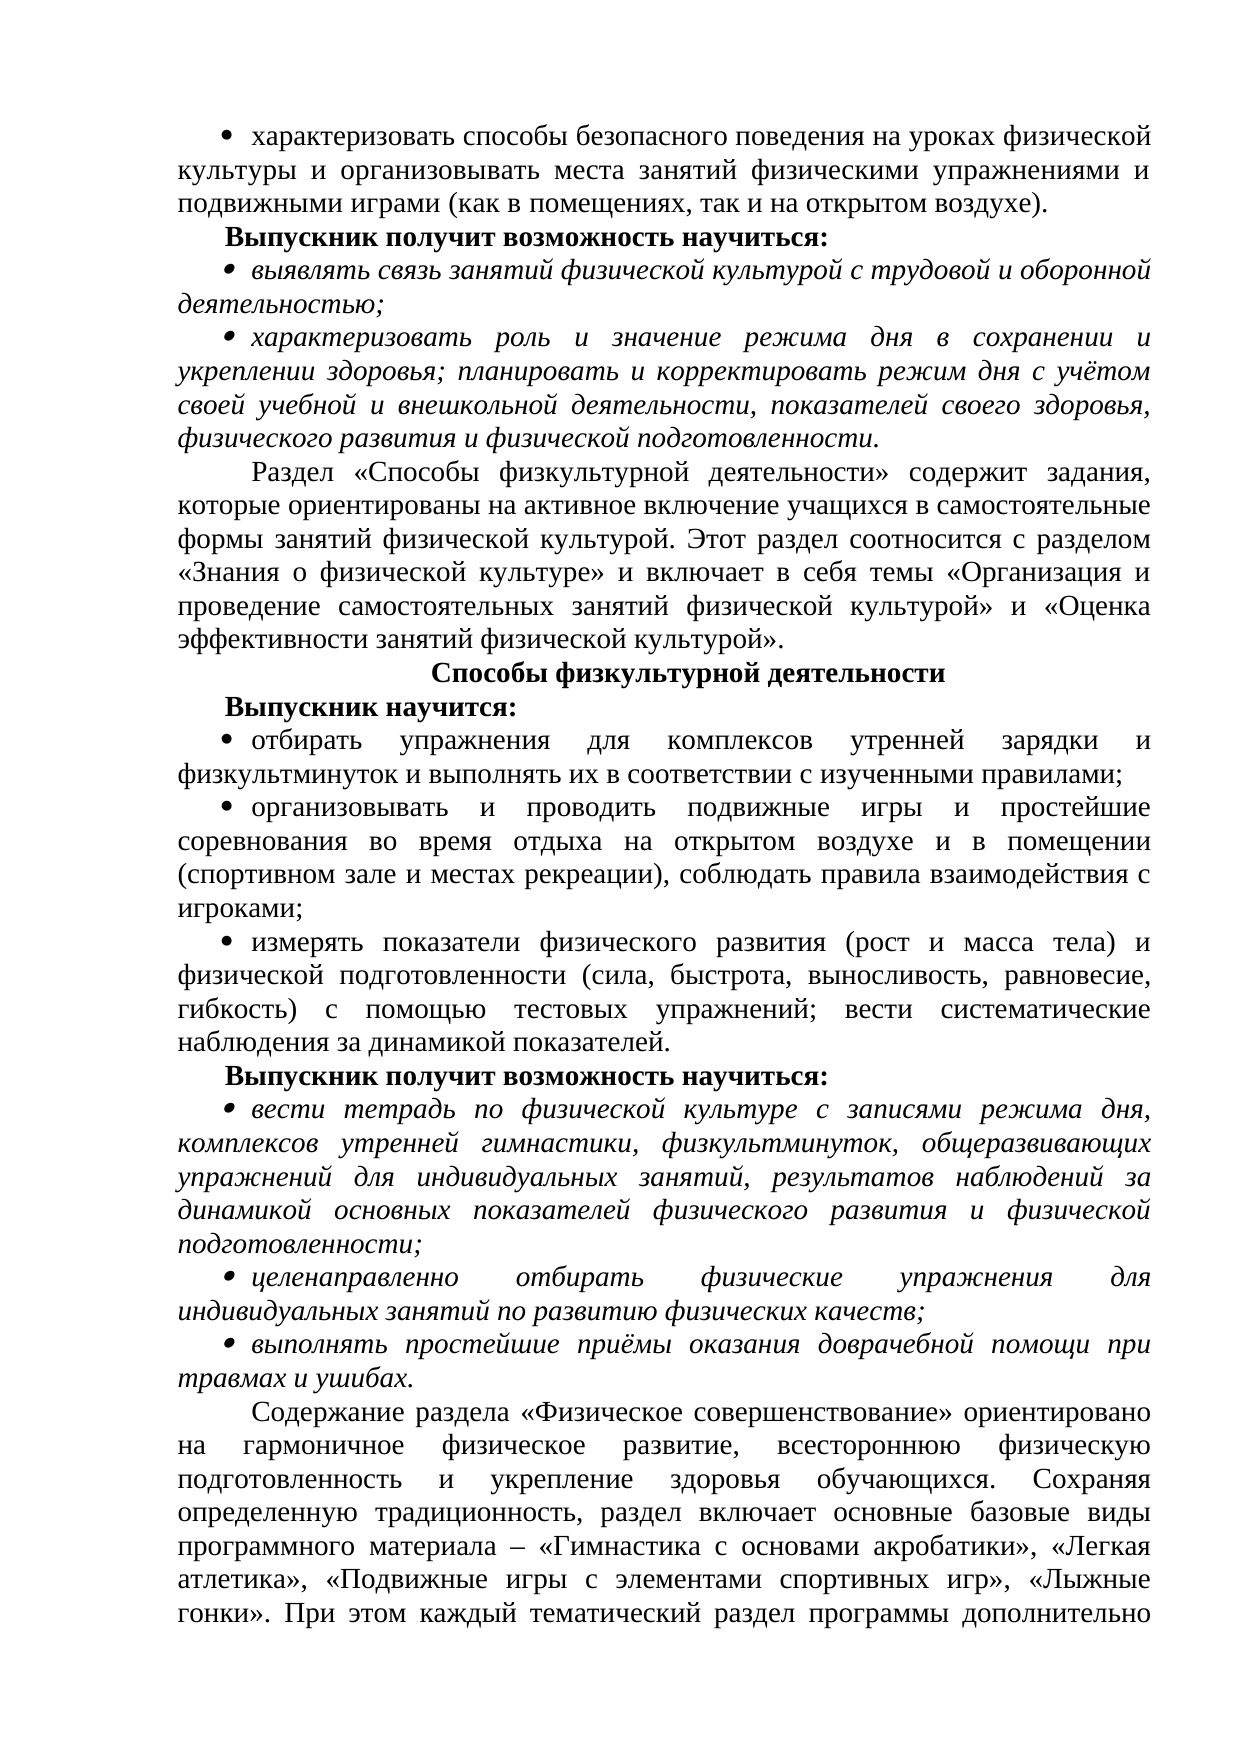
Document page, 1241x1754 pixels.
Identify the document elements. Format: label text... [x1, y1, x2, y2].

text Способы физкультурной деятельности [177, 655, 1152, 689]
list характеризовать роль и значение режима дня в сохранении и укреплении здоровья; планировать и корректировать режим дня с учётом своей учебной и внешкольной деятельности, показателей своего здоровья, физического развития и физической подготовленности. [177, 319, 1152, 454]
text Выпускник научится: [177, 689, 1152, 722]
list организовывать и проводить подвижные игры и простейшие соревнования во время отдыха на открытом воздухе и в помещении (спортивном зале и местах рекреации), соблюдать правила взаимодействия с игроками; [177, 789, 1152, 924]
list выявлять связь занятий физической культурой с трудовой и оборонной деятельностью; [177, 252, 1152, 319]
list отбирать упражнения для комплексов утренней зарядки и физкультминуток и выполнять их в соответствии с изученными правилами; [177, 722, 1152, 789]
text Раздел «Способы физкультурной деятельности» содержит задания, которые ориентированы на активное включение учащихся в самостоятельные формы занятий физической культурой. Этот раздел соотносится с разделом «Знания о физической культуре» и включает в себя темы «Организация и проведение самостоятельных занятий физической культурой» и «Оценка эффективности занятий физической культурой». [177, 454, 1152, 655]
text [177, 1394, 1152, 1628]
list выполнять простейшие приёмы оказания доврачебной помощи при травмах и ушибах. [177, 1326, 1152, 1394]
list измерять показатели физического развития (рост и масса тела) и физической подготовленности (сила, быстрота, выносливость, равновесие, гибкость) с помощью тестовых упражнений; вести систематические наблюдения за динамикой показателей. [177, 924, 1152, 1058]
list вести тетрадь по физической культуре с записями режима дня, комплексов утренней гимнастики, физкультминуток, общеразвивающих упражнений для индивидуальных занятий, результатов наблюдений за динамикой основных показателей физического развития и физической подготовленности; [177, 1091, 1152, 1259]
text Выпускник получит возможность научиться: [177, 1058, 1152, 1091]
list целенаправленно отбирать физические упражнения для индивидуальных занятий по развитию физических качеств; [177, 1259, 1152, 1326]
list характеризовать способы безопасного поведения на уроках физической культуры и организовывать места занятий физическими упражнениями и подвижными играми (как в помещениях, так и на открытом воздухе). [177, 118, 1152, 219]
text Выпускник получит возможность научиться: [177, 219, 1152, 252]
